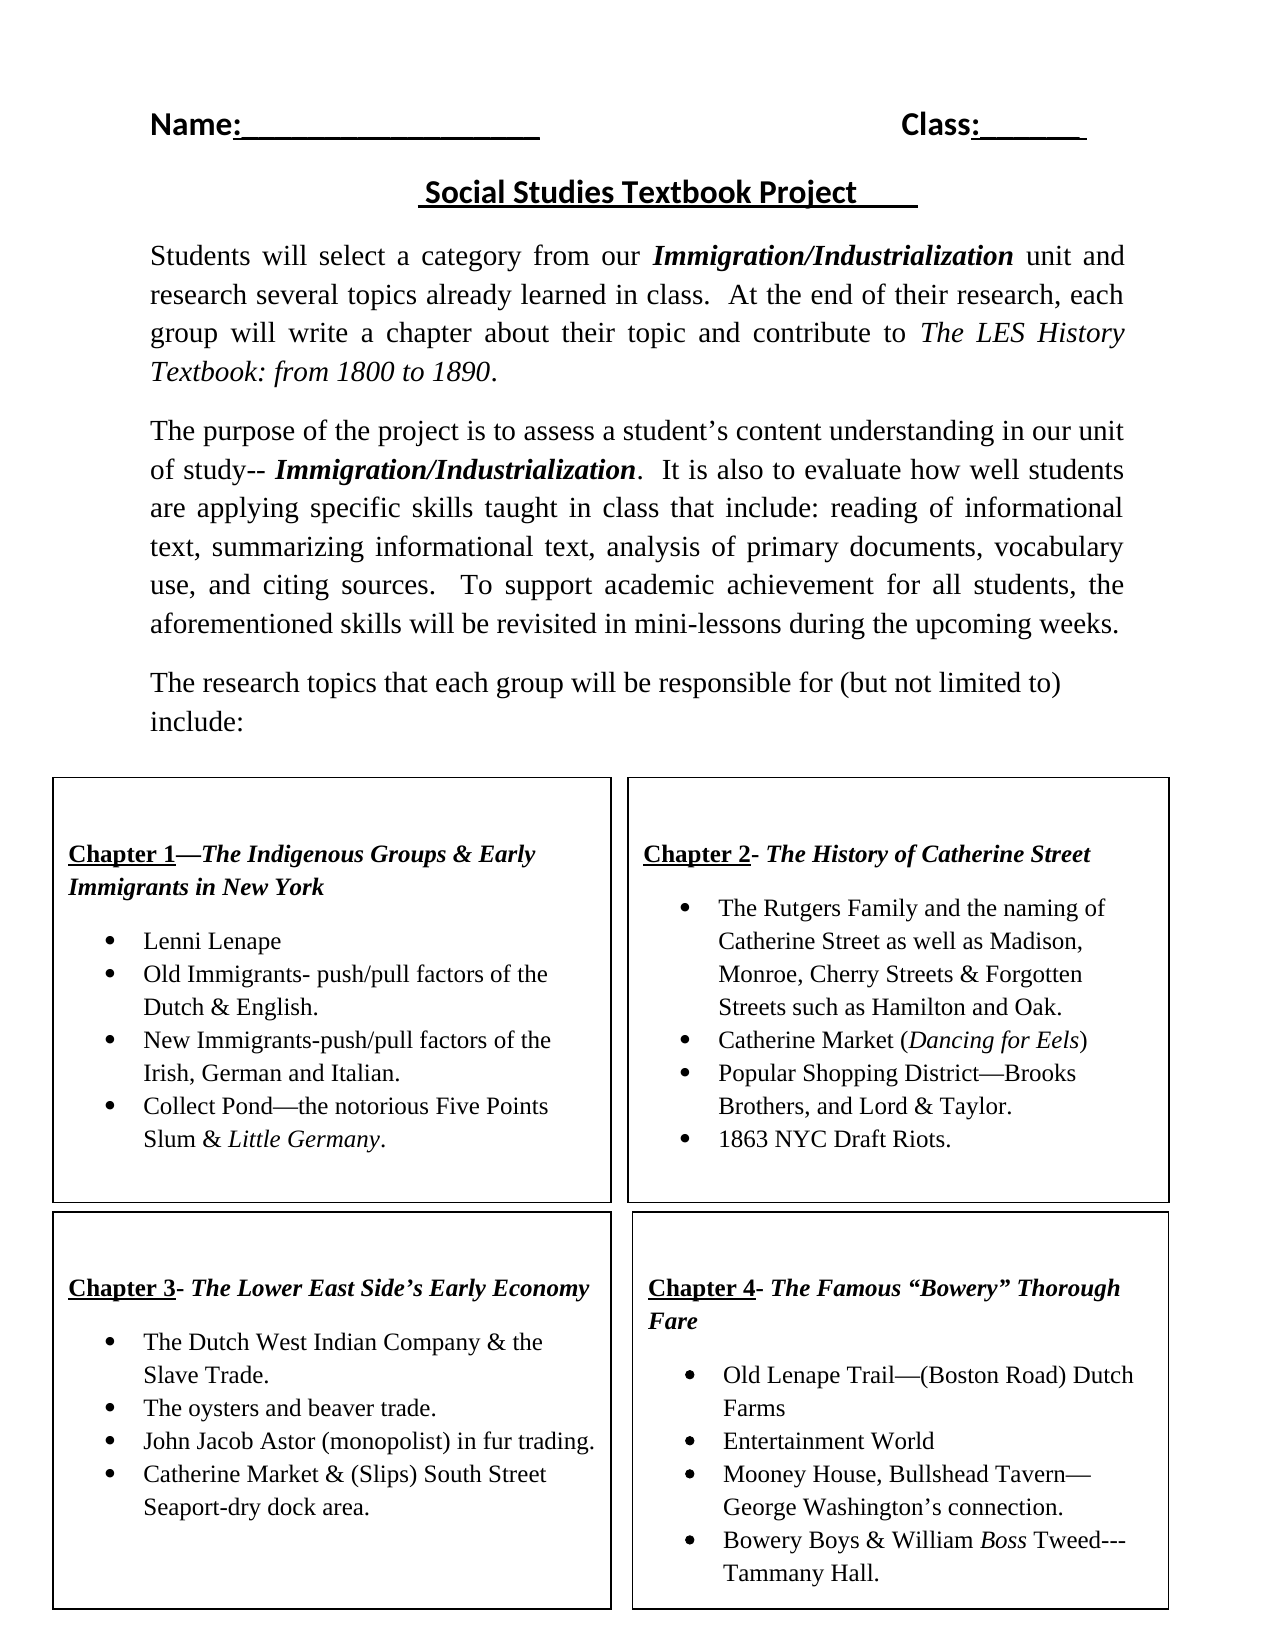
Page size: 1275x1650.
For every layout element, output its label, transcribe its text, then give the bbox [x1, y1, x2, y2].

text Students will select a category from our Immigration/Industrialization unit and research several topics already learned in class. At the end of their research, each group will write a chapter about their topic and contribute to The LES History Textbook: from 1800 to 1890. [150, 238, 1125, 387]
text Name:__________________ Class:______ [150, 103, 1125, 144]
text The purpose of the project is to assess a student’s content understanding in our unit of study-- Immigration/Industrialization. It is also to evaluate how well students are applying specific skills taught in class that include: reading of informational text, summarizing informational text, analysis of primary documents, vocabulary use, and citing sources. To support academic achievement for all students, the aforementioned skills will be revisited in mini-lessons during the upcoming weeks. [150, 413, 1125, 639]
text The research topics that each group will be responsible for (but not limited to) include: [150, 665, 1125, 737]
text Social Studies Textbook Project [150, 171, 1125, 211]
